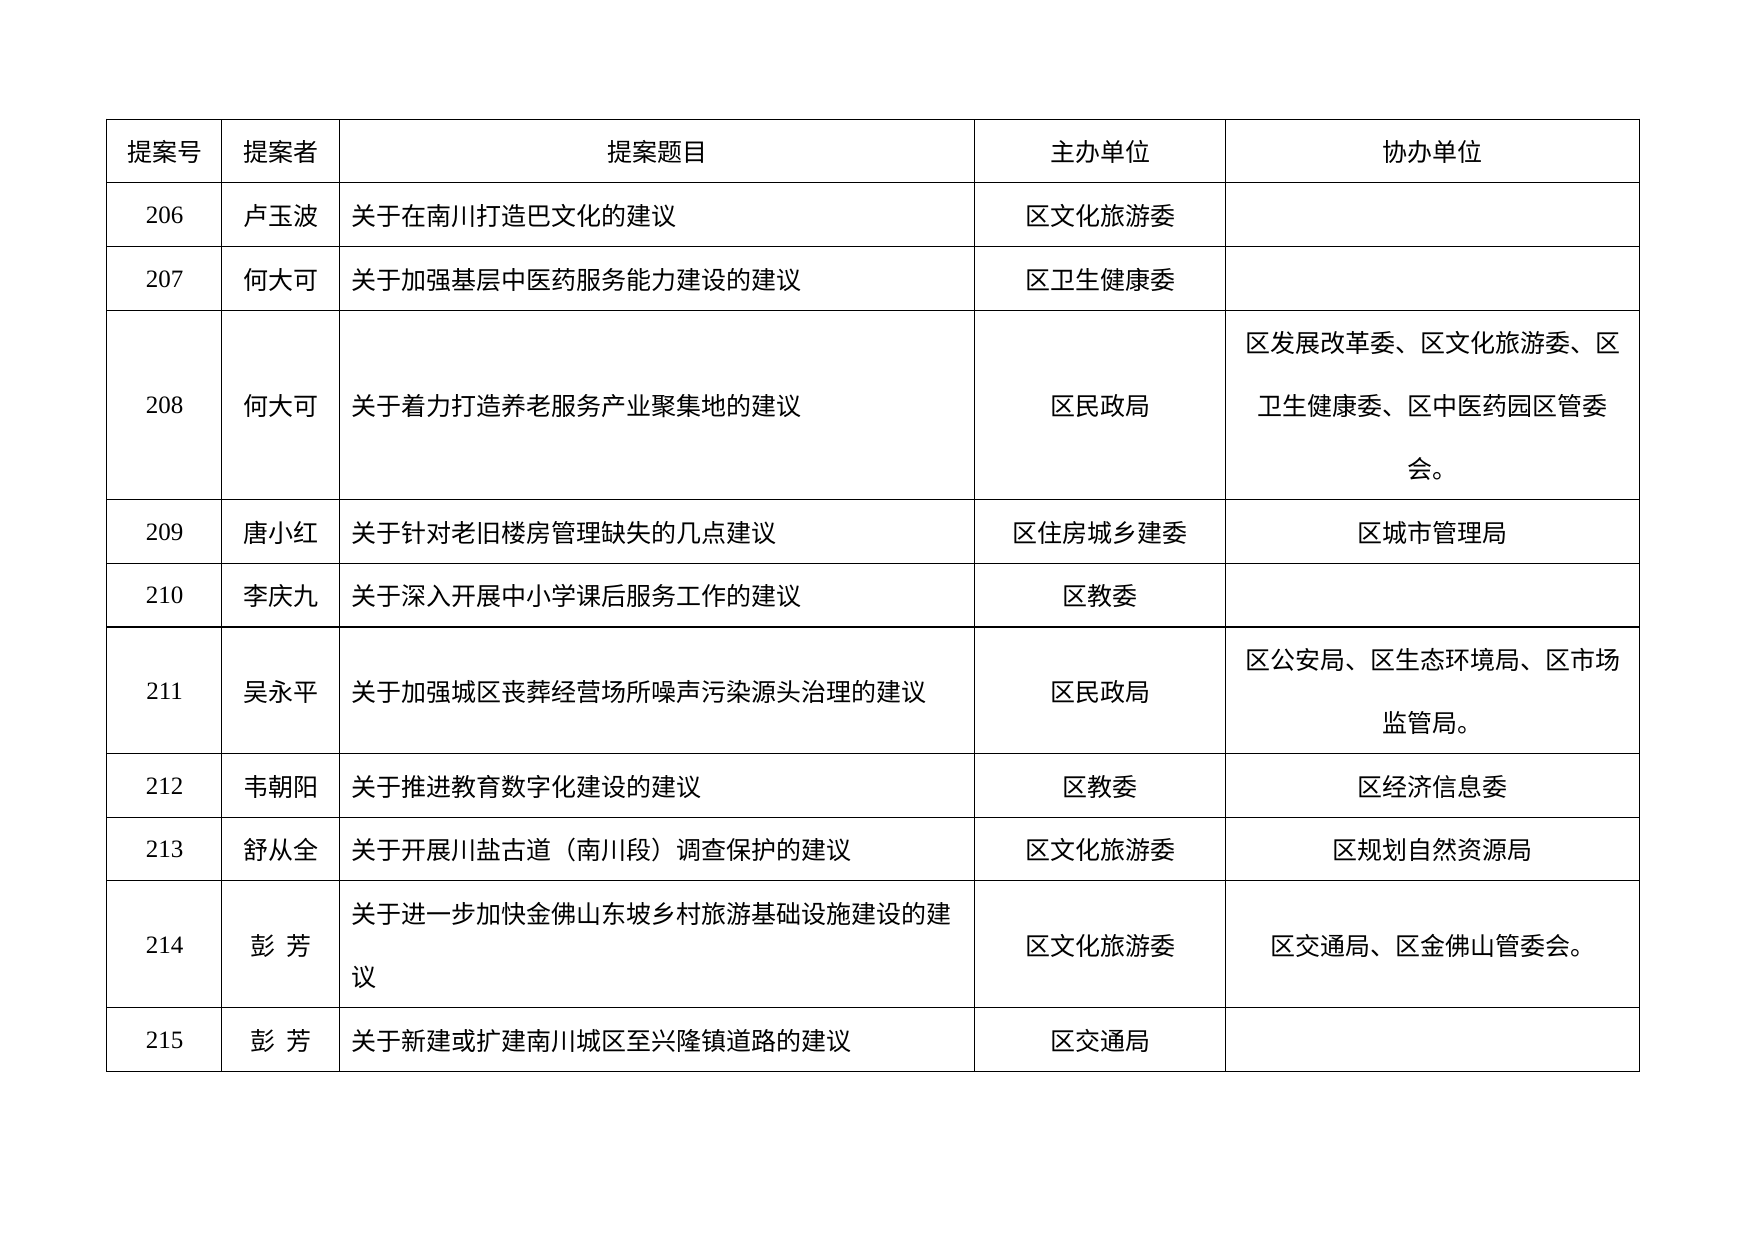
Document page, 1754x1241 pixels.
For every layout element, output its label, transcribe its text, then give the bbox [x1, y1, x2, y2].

table_cell 韦朝阳 [222, 754, 339, 817]
table_cell 关于深入开展中小学课后服务工作的建议 [340, 564, 974, 626]
table_cell 关于加强城区丧葬经营场所噪声污染源头治理的建议 [340, 628, 974, 753]
table_cell 区住房城乡建委 [975, 500, 1225, 563]
table_cell 关于着力打造养老服务产业聚集地的建议 [340, 311, 974, 499]
table_cell 关于开展川盐古道（南川段）调查保护的建议 [340, 818, 974, 880]
table_cell 区城市管理局 [1226, 500, 1639, 563]
table_cell 区教委 [975, 754, 1225, 817]
table_header 主办单位 [975, 120, 1225, 182]
table_cell 212 [107, 754, 221, 817]
table_cell 区规划自然资源局 [1226, 818, 1639, 880]
table_cell 舒从全 [222, 818, 339, 880]
table_header 提案题目 [340, 120, 974, 182]
table_cell 区交通局 [975, 1008, 1225, 1071]
table_cell 区卫生健康委 [975, 247, 1225, 310]
table_cell 209 [107, 500, 221, 563]
table_cell 区交通局、区金佛山管委会。 [1226, 881, 1639, 1007]
table_cell 区教委 [975, 564, 1225, 626]
table_cell 207 [107, 247, 221, 310]
table_cell 215 [107, 1008, 221, 1071]
table_cell 213 [107, 818, 221, 880]
table_cell 区发展改革委、区文化旅游委、区卫生健康委、区中医药园区管委会。 [1226, 311, 1639, 499]
table_cell 关于新建或扩建南川城区至兴隆镇道路的建议 [340, 1008, 974, 1071]
table_cell 区文化旅游委 [975, 881, 1225, 1007]
table_cell 区民政局 [975, 311, 1225, 499]
table_cell 区民政局 [975, 628, 1225, 753]
table_cell 区文化旅游委 [975, 183, 1225, 246]
table_header 协办单位 [1226, 120, 1639, 182]
table_cell [1226, 183, 1639, 246]
table_cell 区文化旅游委 [975, 818, 1225, 880]
table_cell 区经济信息委 [1226, 754, 1639, 817]
table_cell 206 [107, 183, 221, 246]
table_cell [1226, 564, 1639, 626]
table_cell 彭 芳 [222, 1008, 339, 1071]
table_cell [1226, 247, 1639, 310]
table_cell 彭 芳 [222, 881, 339, 1007]
table_cell 关于针对老旧楼房管理缺失的几点建议 [340, 500, 974, 563]
table_header 提案号 [107, 120, 221, 182]
table_cell 210 [107, 564, 221, 626]
table_cell 李庆九 [222, 564, 339, 626]
table_cell 关于加强基层中医药服务能力建设的建议 [340, 247, 974, 310]
table_cell 卢玉波 [222, 183, 339, 246]
table_cell 何大可 [222, 247, 339, 310]
table_cell 关于进一步加快金佛山东坡乡村旅游基础设施建设的建议 [340, 881, 974, 1007]
table_cell 关于推进教育数字化建设的建议 [340, 754, 974, 817]
table_cell 何大可 [222, 311, 339, 499]
table_cell 唐小红 [222, 500, 339, 563]
table_header 提案者 [222, 120, 339, 182]
table_cell 211 [107, 628, 221, 753]
table_cell 关于在南川打造巴文化的建议 [340, 183, 974, 246]
table_cell 吴永平 [222, 628, 339, 753]
table_cell [1226, 1008, 1639, 1071]
table_cell 214 [107, 881, 221, 1007]
table_cell 区公安局、区生态环境局、区市场监管局。 [1226, 628, 1639, 753]
table_cell 208 [107, 311, 221, 499]
